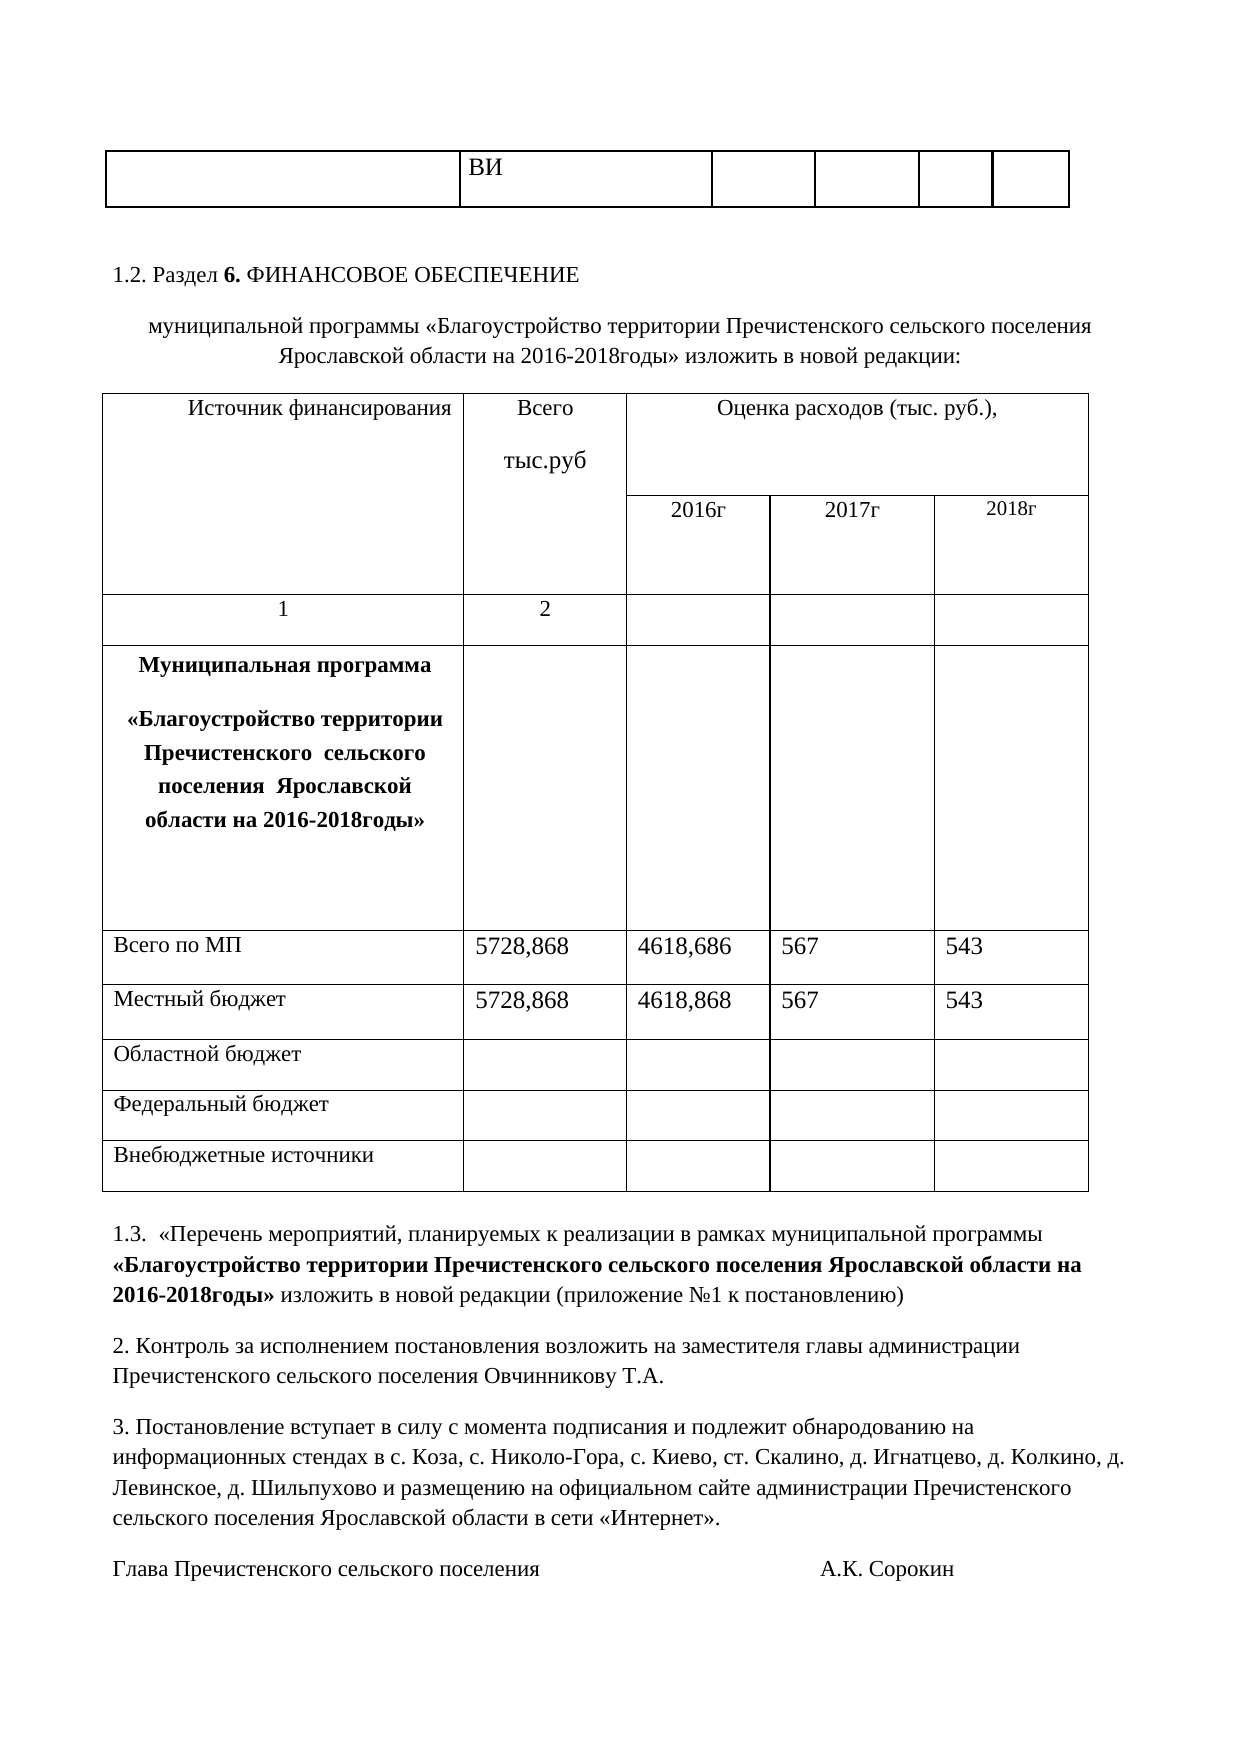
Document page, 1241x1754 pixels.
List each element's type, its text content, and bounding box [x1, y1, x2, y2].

table_cell [627, 646, 769, 930]
table_cell 4618,686 [627, 931, 769, 984]
table_cell 2018г [935, 496, 1088, 594]
table_header Источник финансирования [103, 394, 463, 594]
table_cell [935, 595, 1088, 645]
table_cell [816, 152, 918, 206]
table_cell [713, 152, 814, 206]
table_cell [627, 595, 769, 645]
table_cell Областной бюджет [103, 1040, 463, 1089]
table_cell 567 [771, 931, 934, 984]
table_cell 1 [103, 595, 463, 645]
table_cell Внебюджетные источники [103, 1141, 463, 1191]
table_cell Местный бюджет [103, 985, 463, 1039]
table_cell [464, 1040, 626, 1089]
table_cell 2016г [627, 496, 769, 594]
table_cell [771, 1091, 934, 1140]
text 3. Постановление вступает в силу с момента подписания и подлежит обнародованию на информационных стендах в с. Коза, с. Николо-Гора, с. Киево, ст. Скалино, д. Игнатцево, д. Колкино, д. Левинское, д. Шильпухово и размещению на официальном сайте администрации Пречистенского сельского поселения Ярославской области в сети «Интернет». [112, 1413, 1128, 1530]
table_cell 543 [935, 931, 1088, 984]
table_cell [935, 646, 1088, 930]
table_cell 4618,868 [627, 985, 769, 1039]
table_cell [464, 646, 626, 930]
table_header Оценка расходов (тыс. руб.), [627, 394, 1088, 495]
table_cell [771, 1141, 934, 1191]
table_cell 567 [771, 985, 934, 1039]
table_cell [627, 1091, 769, 1140]
table_cell ВИ [461, 152, 711, 206]
table_cell 5728,868 [464, 931, 626, 984]
table_cell [771, 1040, 934, 1089]
table_cell Федеральный бюджет [103, 1091, 463, 1140]
table_cell Всего по МП [103, 931, 463, 984]
table_cell Муниципальная программа «Благоустройство территории Пречистенского сельского поселения Ярославской области на 2016-2018годы» [103, 646, 463, 930]
table_cell [464, 1141, 626, 1191]
table_cell [935, 1091, 1088, 1140]
text Глава Пречистенского сельского поселения А.К. Сорокин [112, 1555, 1128, 1581]
table_cell [464, 1091, 626, 1140]
table_cell 5728,868 [464, 985, 626, 1039]
table_cell [935, 1141, 1088, 1191]
table_cell 2 [464, 595, 626, 645]
text 2. Контроль за исполнением постановления возложить на заместителя главы администрации Пречистенского сельского поселения Овчинникову Т.А. [112, 1332, 1128, 1388]
text 1.3. «Перечень мероприятий, планируемых к реализации в рамках муниципальной программы «Благоустройство территории Пречистенского сельского поселения Ярославской области на 2016-2018годы» изложить в новой редакции (приложение №1 к постановлению) [112, 1221, 1128, 1307]
table_cell 543 [935, 985, 1088, 1039]
text муниципальной программы «Благоустройство территории Пречистенского сельского поселения Ярославской области на 2016-2018годы» изложить в новой редакции: [112, 312, 1128, 369]
table_cell [771, 646, 934, 930]
table_cell [935, 1040, 1088, 1089]
table_cell [627, 1141, 769, 1191]
table_cell [994, 152, 1068, 206]
table_header Всего тыс.руб [464, 394, 626, 594]
text 1.2. Раздел 6. ФИНАНСОВОЕ ОБЕСПЕЧЕНИЕ [112, 261, 1128, 287]
table_cell 2017г [771, 496, 934, 594]
table_cell [771, 595, 934, 645]
table_cell [627, 1040, 769, 1089]
table_cell [920, 152, 991, 206]
